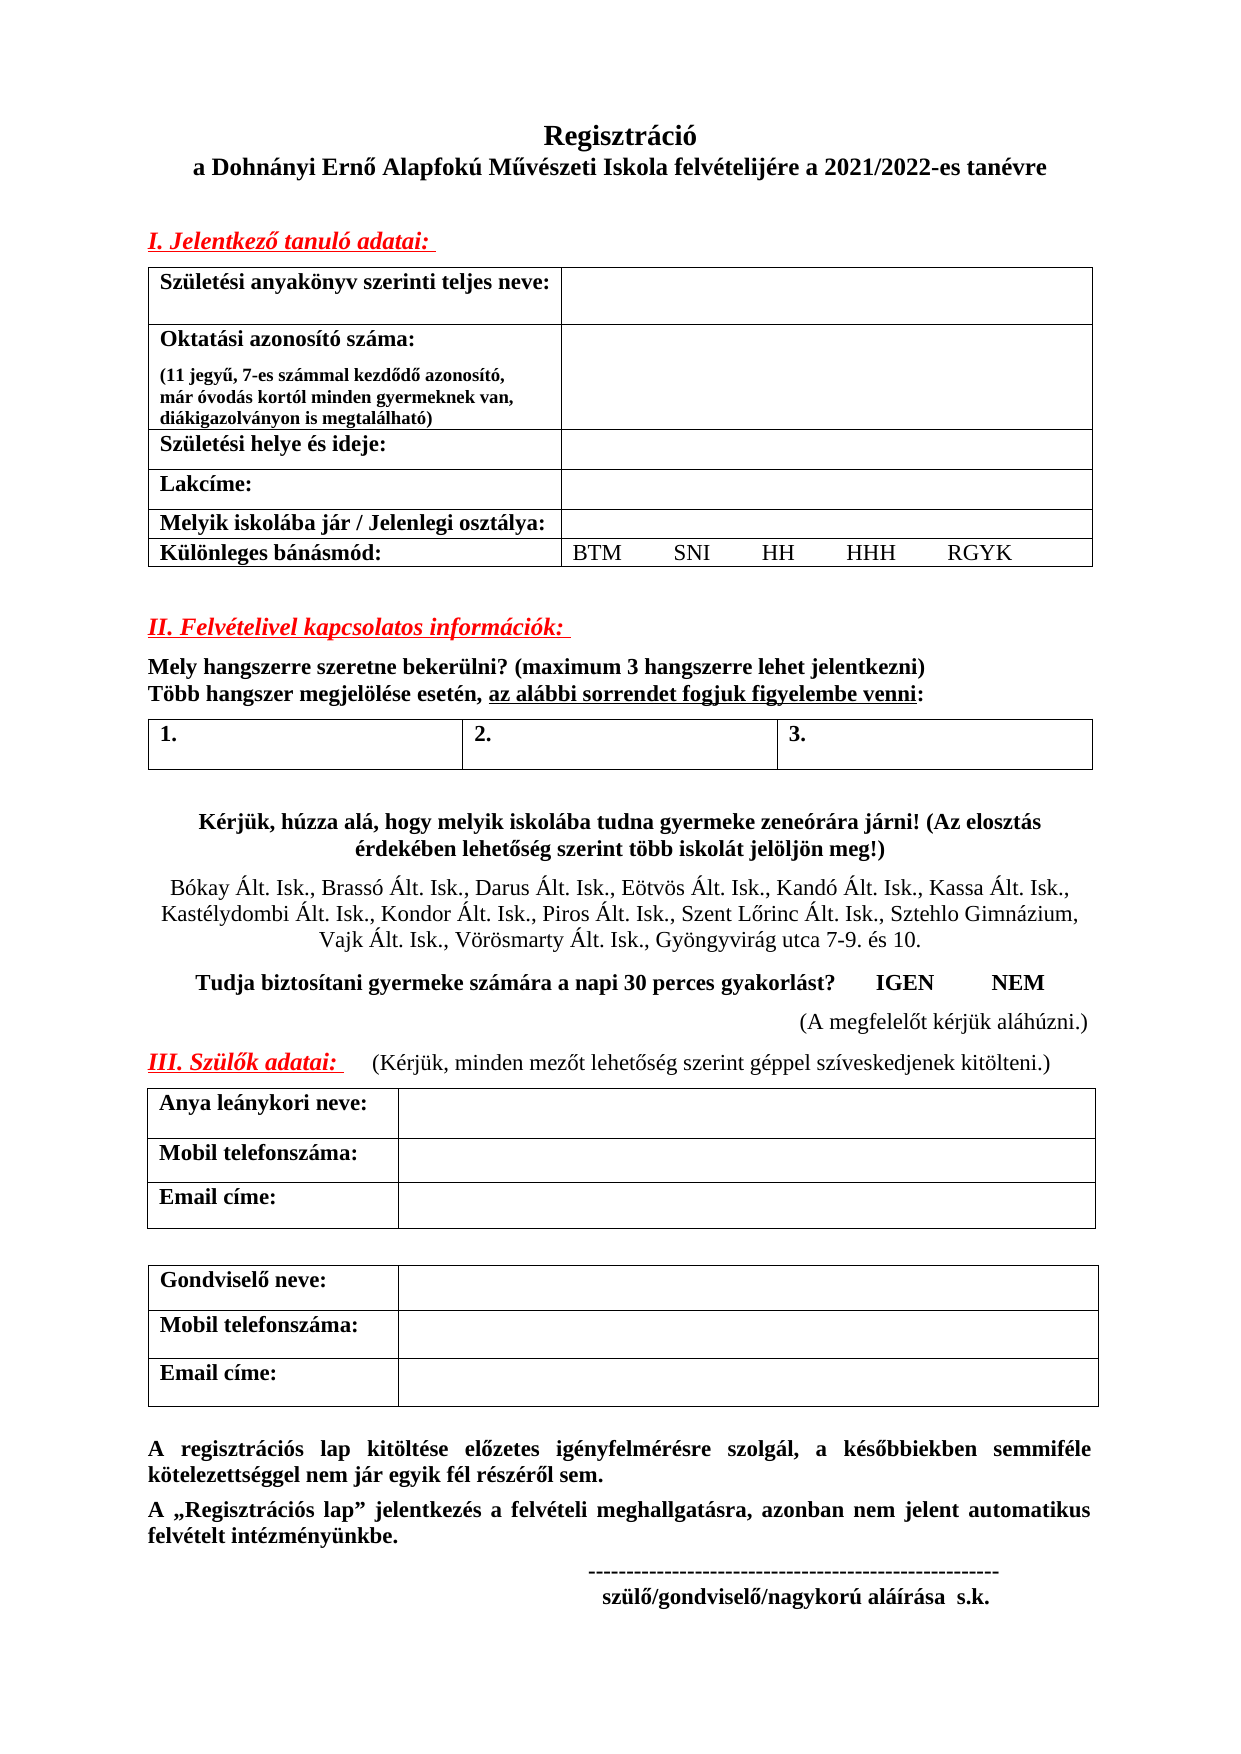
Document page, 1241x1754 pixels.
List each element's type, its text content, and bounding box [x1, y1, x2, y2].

text II. Felvételivel kapcsolatos információk: [89, 612, 1092, 641]
table_cell Melyik iskolába jár / Jelenlegi osztálya: [149, 510, 561, 538]
text I. Jelentkező tanuló adatai: [89, 226, 1092, 254]
table_header 3. [778, 720, 1092, 768]
table_header [399, 1266, 1098, 1310]
table_cell BTM SNI HH HHH RGYK [562, 539, 1092, 566]
text Bókay Ált. Isk., Brassó Ált. Isk., Darus Ált. Isk., Eötvös Ált. Isk., Kandó Ált. Isk., Kassa Ált. Isk., Kastélydombi Ált. Isk., Kondor Ált. Isk., Piros Ált. Isk., Szent Lőrinc Ált. Isk., Sztehlo Gimnázium, Vajk Ált. Isk., Vörösmarty Ált. Isk., Gyöngyvirág utca 7-9. és 10. [148, 873, 1092, 953]
table_cell [562, 470, 1092, 508]
table_cell [399, 1359, 1098, 1406]
text A „Regisztrációs lap” jelentkezés a felvételi meghallgatásra, azonban nem jelent automatikus felvételt intézményünkbe. [148, 1496, 1092, 1548]
text a Dohnányi Ernő Alapfokú Művészeti Iskola felvételijére a 2021/2022-es tanévre [148, 152, 1092, 180]
table_cell [399, 1183, 1095, 1227]
table_header Gondviselő neve: [149, 1266, 398, 1310]
table_header 1. [149, 720, 462, 768]
table_cell [562, 325, 1092, 429]
table_cell Születési helye és ideje: [149, 430, 561, 468]
text Tudja biztosítani gyermeke számára a napi 30 perces gyakorlást? IGEN NEM [148, 969, 1092, 996]
table_header Anya leánykori neve: [148, 1089, 398, 1138]
text A regisztrációs lap kitöltése előzetes igényfelmérésre szolgál, a későbbiekben semmiféle kötelezettséggel nem jár egyik fél részéről sem. [148, 1434, 1092, 1487]
table_cell Email címe: [148, 1183, 398, 1227]
text Mely hangszerre szeretne bekerülni? (maximum 3 hangszerre lehet jelentkezni) [148, 653, 1107, 680]
text Több hangszer megjelölése esetén, az alábbi sorrendet fogjuk figyelembe venni: [148, 680, 1107, 706]
table_cell [399, 1139, 1095, 1182]
table_header 2. [463, 720, 777, 768]
table_cell [399, 1311, 1098, 1358]
text III. Szülők adatai: (Kérjük, minden mezőt lehetőség szerint géppel szíveskedjenek kitölteni.) [89, 1047, 1092, 1076]
table_cell Lakcíme: [149, 470, 561, 508]
table_cell Oktatási azonosító száma: (11 jegyű, 7-es számmal kezdődő azonosító, már óvodás kortól minden gyermeknek van, diákigazolványon is megtalálható) [149, 325, 561, 429]
table_cell Mobil telefonszáma: [148, 1139, 398, 1182]
table_cell [562, 510, 1092, 538]
table_cell [562, 430, 1092, 468]
table_cell Különleges bánásmód: [149, 539, 561, 566]
text (A megfelelőt kérjük aláhúzni.) [148, 1008, 1092, 1034]
text szülő/gondviselő/nagykorú aláírása s.k. [148, 1583, 1092, 1609]
table_cell Mobil telefonszáma: [149, 1311, 398, 1358]
table_cell Email címe: [149, 1359, 398, 1406]
table_header [399, 1089, 1095, 1138]
text Kérjük, húzza alá, hogy melyik iskolába tudna gyermeke zeneórára járni! (Az elosztás érdekében lehetőség szerint több iskolát jelöljön meg!) [89, 808, 1092, 861]
table_header Születési anyakönyv szerinti teljes neve: [149, 268, 561, 324]
text ------------------------------------------------------ [148, 1557, 1092, 1583]
text Regisztráció [148, 118, 1092, 152]
table_header [562, 268, 1092, 324]
